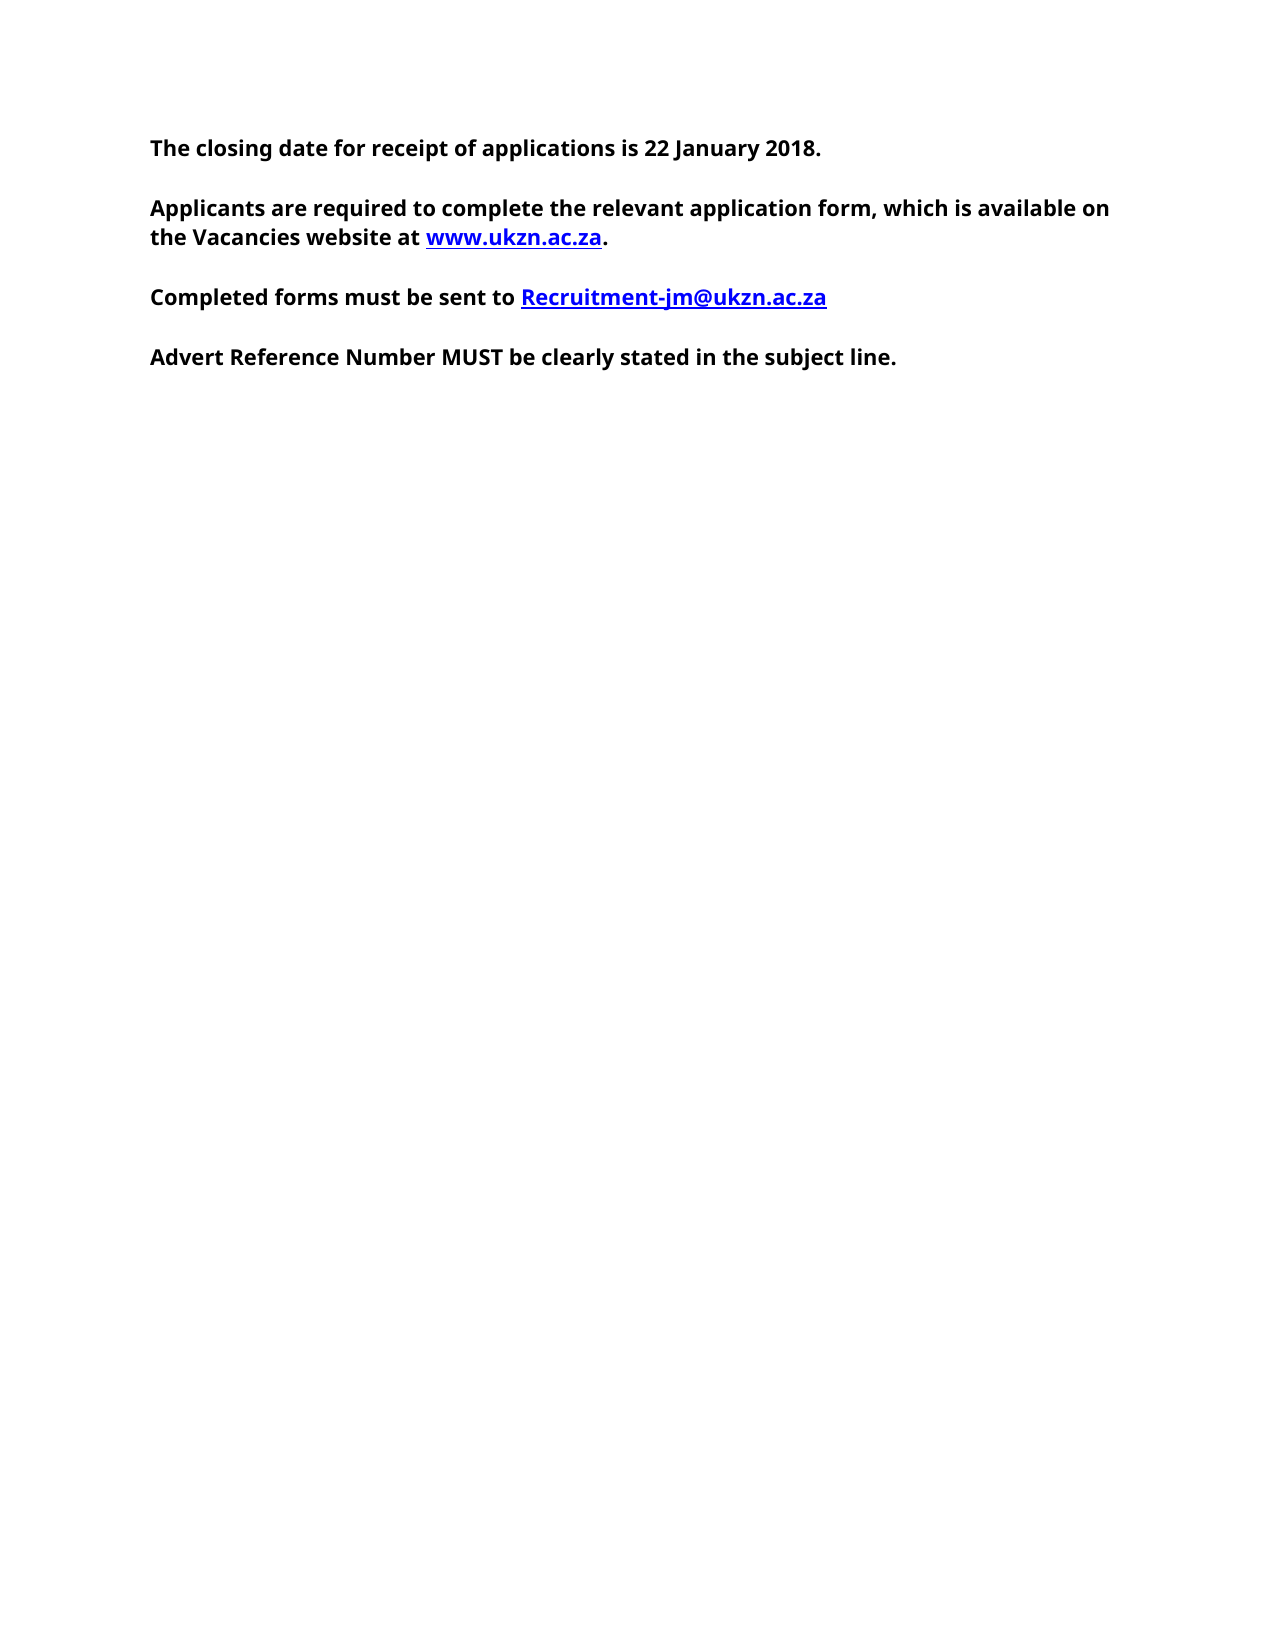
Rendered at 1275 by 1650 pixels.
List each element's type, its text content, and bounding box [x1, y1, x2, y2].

text The closing date for receipt of applications is 22 January 2018. [150, 133, 1125, 163]
text Applicants are required to complete the relevant application form, which is available on the Vacancies website at www.ukzn.ac.za. [150, 192, 1125, 252]
text Advert Reference Number MUST be clearly stated in the subject line. [150, 341, 1125, 371]
text Completed forms must be sent to Recruitment-jm@ukzn.ac.za [150, 282, 1125, 312]
